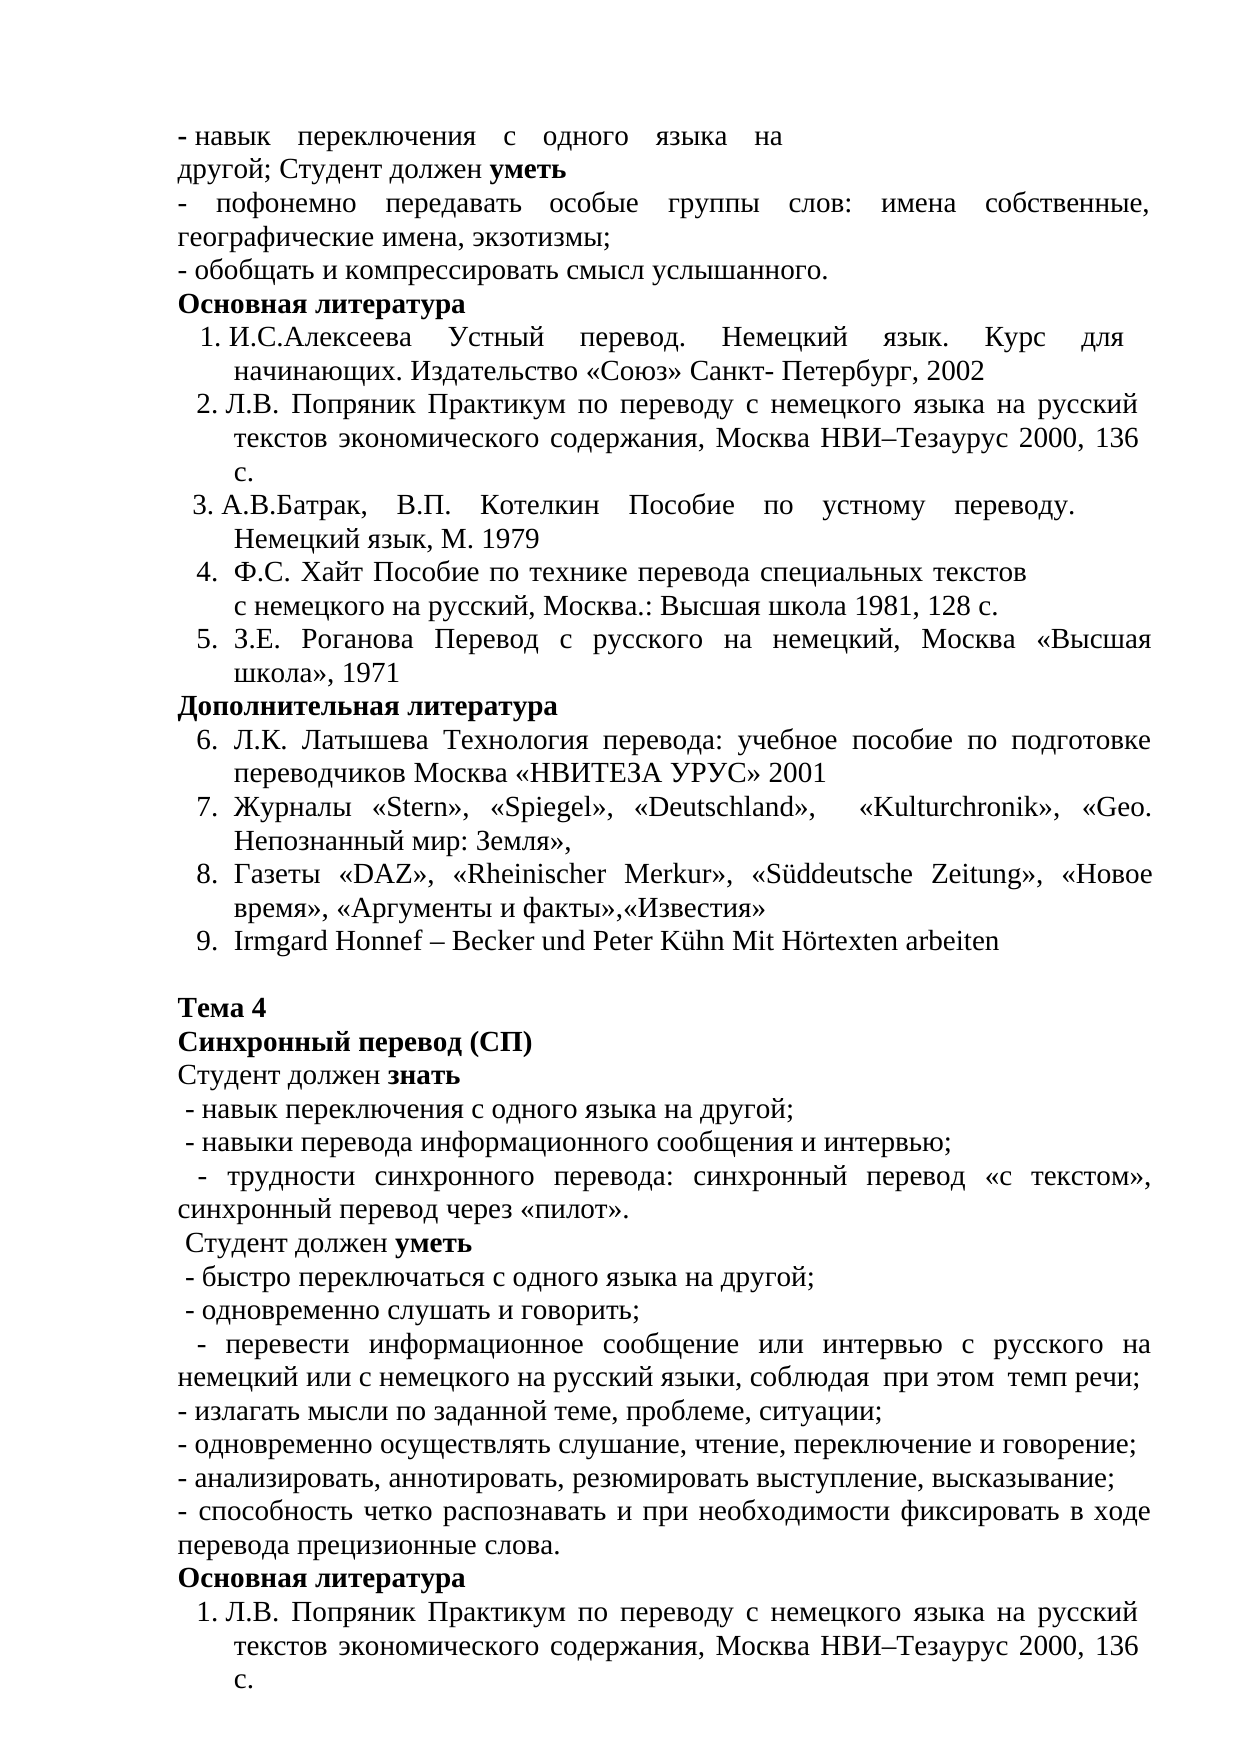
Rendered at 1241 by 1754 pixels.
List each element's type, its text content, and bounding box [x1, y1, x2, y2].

list способность четко распознавать и при необходимости фиксировать в ходе перевода прецизионные слова. [177, 1493, 1151, 1561]
list З.Е. Роганова Перевод с русского на немецкий, Москва «Высшая школа», 1971 [196, 621, 1151, 688]
list трудности синхронного перевода: синхронный перевод «с текстом», синхронный перевод через «пилот». [177, 1158, 1152, 1225]
list перевести информационное сообщение или интервью с русского на немецкий или с немецкого на русский языки, соблюдая при этом темп речи; [177, 1326, 1151, 1393]
list И.С.Алексеева Устный перевод. Немецкий язык. Курс для начинающих. Издательство «Союз» Санкт- Петербург, 2002 [199, 319, 1124, 386]
subtitle Основная литература [177, 1561, 1194, 1594]
text Студент должен уметь [185, 1225, 1194, 1259]
list анализировать, аннотировать, резюмировать выступление, высказывание; [177, 1460, 1194, 1493]
list одновременно слушать и говорить; [185, 1292, 1194, 1326]
text Синхронный перевод (СП) [177, 1024, 1194, 1057]
list Л.В. Попряник Практикум по переводу с немецкого языка на русский текстов экономического содержания, Москва НВИ–Тезаурус 2000, 136 с. [196, 387, 1139, 487]
list одновременно осуществлять слушание, чтение, переключение и говорение; [177, 1426, 1194, 1460]
subtitle Дополнительная литература [177, 688, 1194, 722]
list быстро переключаться с одного языка на другой; [185, 1259, 1194, 1292]
list излагать мысли по заданной теме, проблеме, ситуации; [177, 1393, 1194, 1426]
list обобщать и компрессировать смысл услышанного. [177, 252, 1194, 286]
list Газеты «DAZ», «Rheinischer Merkur», «Süddeutsche Zeitung», «Новое время», «Аргументы и факты»,«Известия» [196, 856, 1152, 923]
list Л.В. Попряник Практикум по переводу с немецкого языка на русский текстов экономического содержания, Москва НВИ–Тезаурус 2000, 136 с. [196, 1594, 1139, 1695]
subtitle Основная литература [177, 286, 1194, 319]
list пофонемно передавать особые группы слов: имена собственные, географические имена, экзотизмы; [177, 185, 1151, 252]
list навык переключения с одного языка на другой; [185, 1091, 1194, 1124]
list Журналы «Stern», «Spiegel», «Deutschland», «Kulturchronik», «Geo. Непознанный мир: Земля», [196, 789, 1152, 856]
list навык переключения с одного языка на другой; Студент должен уметь [177, 118, 783, 185]
list навыки перевода информационного сообщения и интервью; [185, 1124, 1194, 1158]
list Irmgard Honnef – Becker und Peter Kühn Mit Hörtexten arbeiten [196, 923, 1194, 957]
list Л.К. Латышева Технология перевода: учебное пособие по подготовке переводчиков Москва «НВИТЕЗА УРУС» 2001 [196, 722, 1152, 789]
subtitle Тема 4 [177, 990, 1194, 1024]
list Ф.С. Хайт Пособие по технике перевода специальных текстов с немецкого на русский, Москва.: Высшая школа 1981, 128 с. [196, 554, 1027, 621]
text Студент должен знать [177, 1057, 1194, 1091]
list А.В.Батрак, В.П. Котелкин Пособие по устному переводу. Немецкий язык, М. 1979 [192, 487, 1075, 554]
